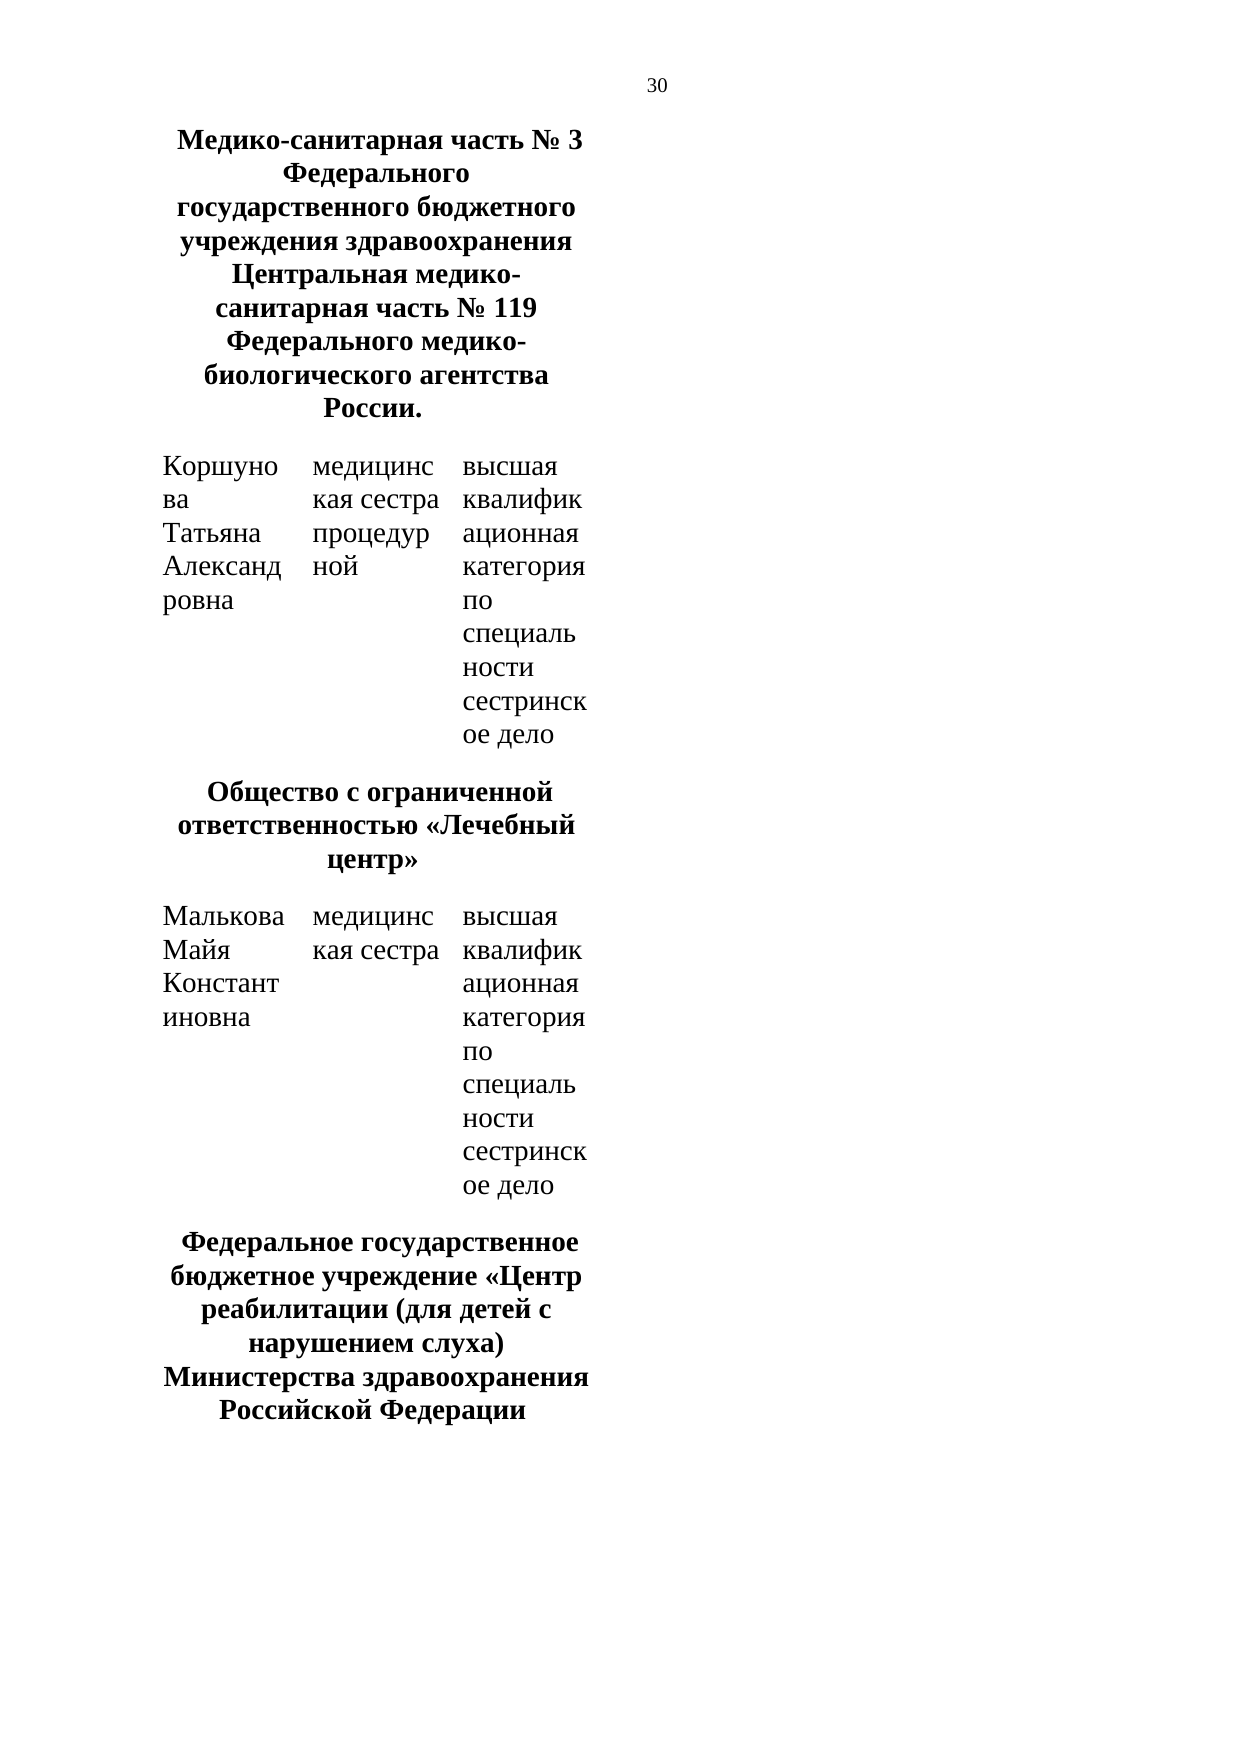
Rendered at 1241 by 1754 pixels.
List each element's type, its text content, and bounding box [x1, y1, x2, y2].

table_cell Федеральное государственное бюджетное учреждение «Центр реабилитации (для детей с нарушением слуха) Министерства здравоохранения Российской Федерации [151, 1225, 601, 1450]
table_cell медицинская сестра [301, 899, 451, 1224]
table_cell медицинская сестра процедурной [301, 448, 451, 774]
table_cell высшая квалификационная категория по специальности сестринское дело [451, 899, 601, 1224]
table_cell Медико-санитарная часть № 3 Федерального государственного бюджетного учреждения здравоохранения Центральная медико-санитарная часть № 119 Федерального медико-биологического агентства России. [151, 122, 601, 448]
table_cell высшая квалификационная категория по специальности сестринское дело [451, 448, 601, 774]
table_cell Общество с ограниченной ответственностью «Лечебный центр» [151, 774, 601, 898]
table_cell Малькова Майя Константиновна [151, 899, 301, 1224]
table_cell Коршунова Татьяна Александровна [151, 448, 301, 774]
